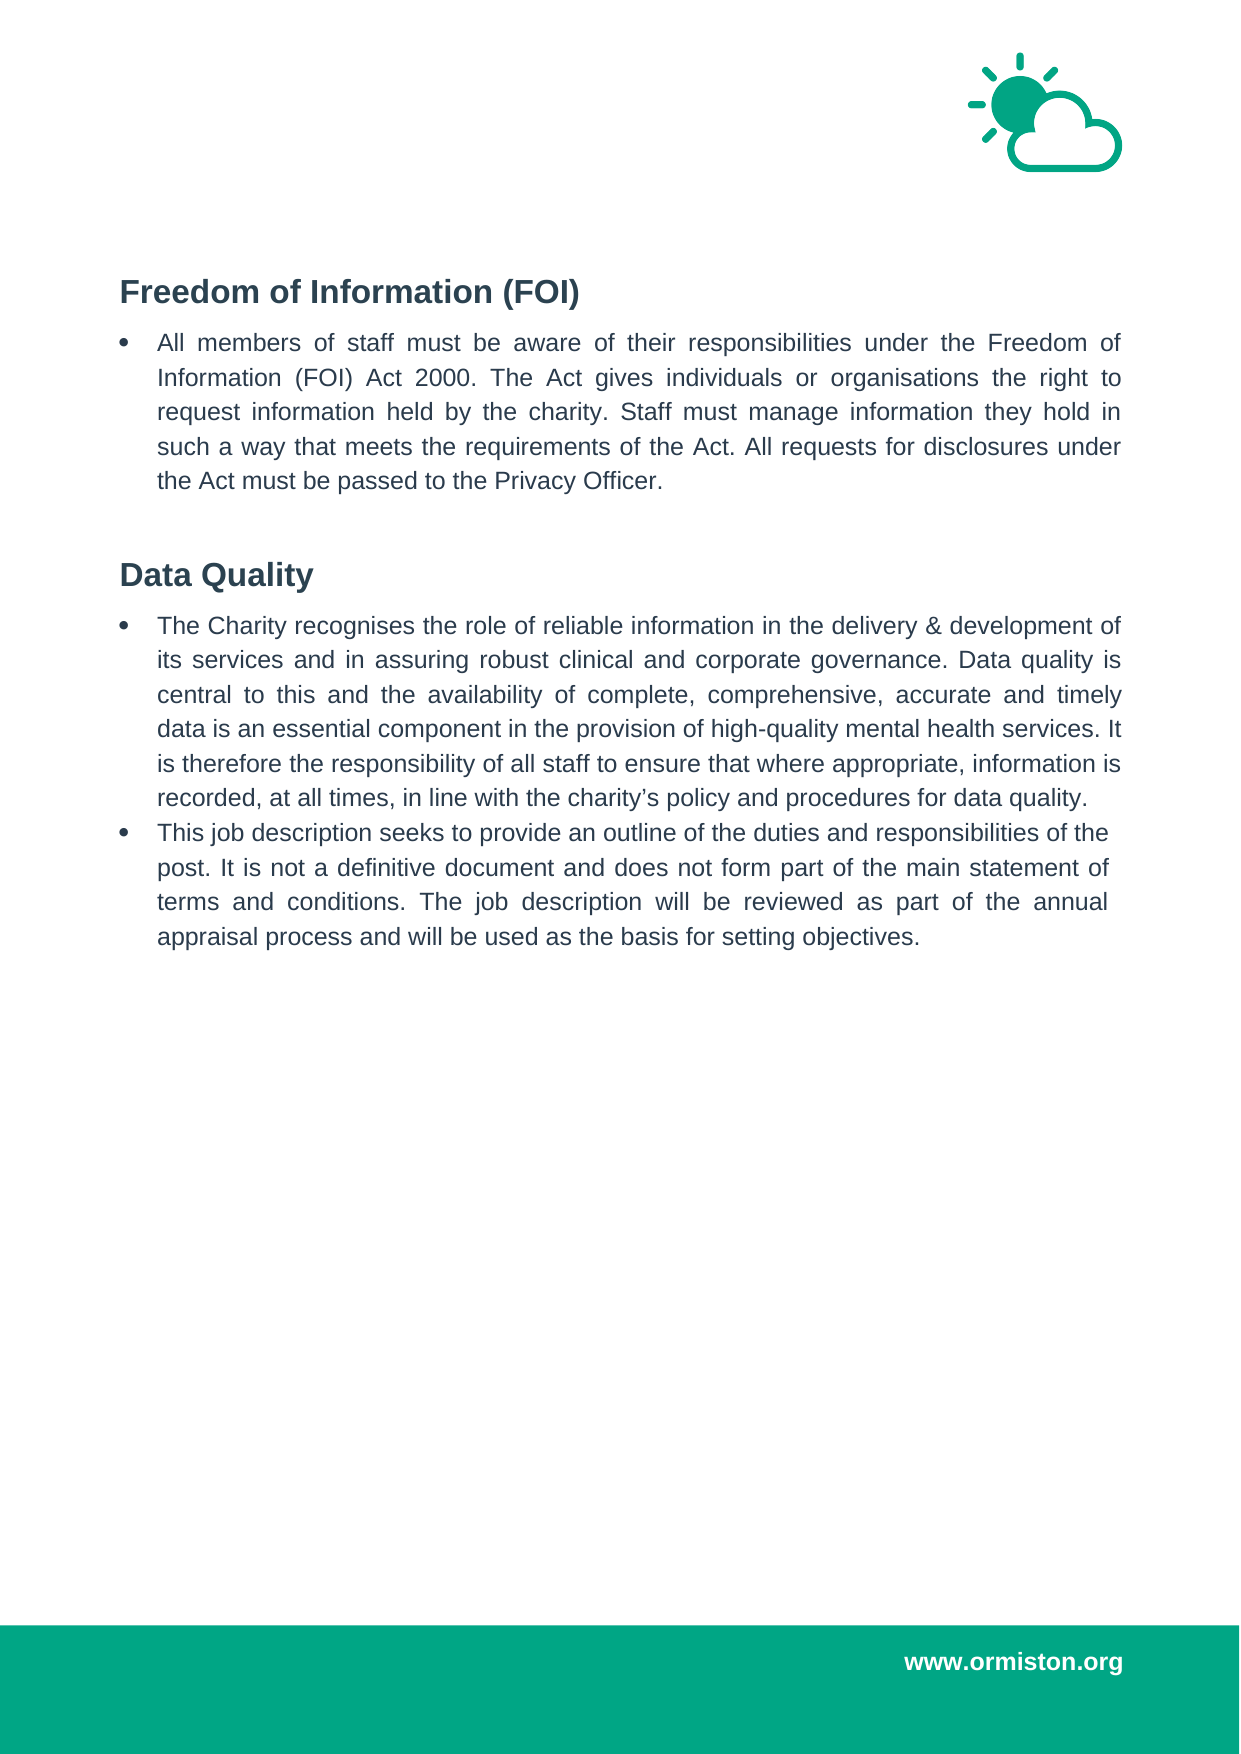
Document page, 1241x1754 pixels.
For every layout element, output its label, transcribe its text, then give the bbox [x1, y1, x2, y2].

list This job description seeks to provide an outline of the duties and responsibilities of the post. It is not a definitive document and does not form part of the main statement of terms and conditions. The job description will be reviewed as part of the annual appraisal process and will be used as the basis for setting objectives. [119, 818, 1111, 950]
list The Charity recognises the role of reliable information in the delivery & development of its services and in assuring robust clinical and corporate governance. Data quality is central to this and the availability of complete, comprehensive, accurate and timely data is an essential component in the provision of high-quality mental health services. It is therefore the responsibility of all staff to ensure that where appropriate, information is recorded, at all times, in line with the charity’s policy and procedures for data quality. [119, 611, 1123, 812]
text Freedom of Information (FOI) [119, 272, 1123, 310]
text Data Quality [119, 555, 1123, 593]
picture [963, 47, 1127, 178]
list All members of staff must be aware of their responsibilities under the Freedom of Information (FOI) Act 2000. The Act gives individuals or organisations the right to request information held by the charity. Staff must manage information they hold in such a way that meets the requirements of the Act. All requests for disclosures under the Act must be passed to the Privacy Officer. [119, 328, 1123, 495]
